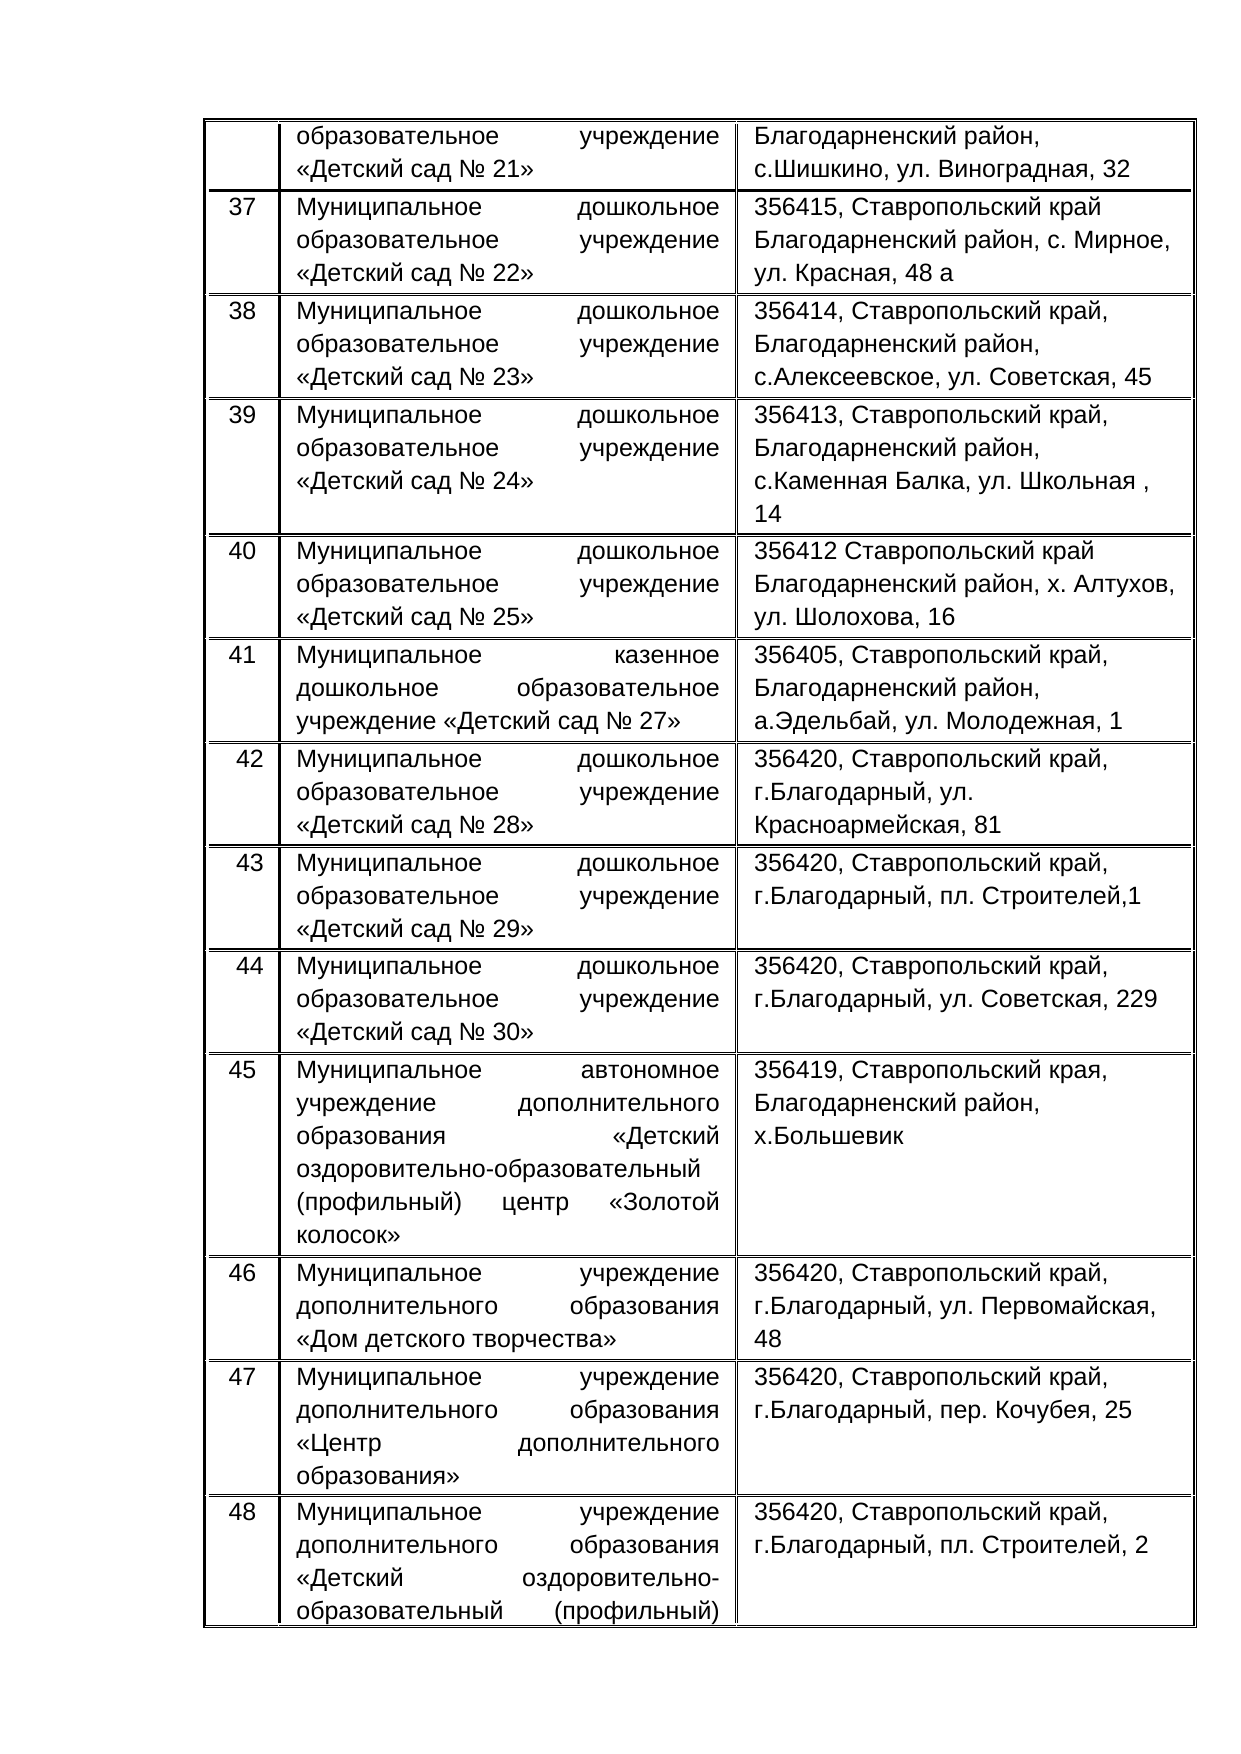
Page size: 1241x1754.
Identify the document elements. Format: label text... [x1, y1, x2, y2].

table_cell 47 [206, 1359, 278, 1494]
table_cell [737, 1494, 1195, 1625]
table_cell 42 [205, 741, 279, 844]
table_cell 46 [205, 1255, 279, 1358]
table_cell Муниципальное дошкольное образовательное учреждение «Детский сад № 29» [281, 848, 735, 948]
table_cell Муниципальное дошкольное образовательное учреждение «Детский сад № 23» [281, 296, 735, 396]
table_cell Муниципальное дошкольное образовательное учреждение «Детский сад № 25» [281, 537, 735, 637]
table_cell 41 [205, 637, 279, 741]
table_cell 45 [205, 1052, 279, 1255]
table_cell Муниципальное автономное учреждение дополнительного образования «Детский оздоровительно-образовательный (профильный) центр «Золотой колосок» [281, 1055, 735, 1255]
table_cell Муниципальное дошкольное образовательное учреждение «Детский сад № 28» [281, 744, 735, 844]
table_cell Муниципальное дошкольное образовательное учреждение «Детский сад № 24» [281, 400, 735, 533]
table_cell Муниципальное дошкольное образовательное учреждение «Детский сад № 30» [281, 952, 735, 1052]
table_cell 356420, Ставропольский край, г.Благодарный, ул. Советская, 229 [738, 948, 1194, 1052]
table_cell 356413, Ставропольский край, Благодарненский район, с.Каменная Балка, ул. Школьная , 14 [738, 396, 1194, 533]
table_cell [737, 122, 1193, 189]
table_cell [279, 1497, 737, 1625]
table_cell 38 [205, 293, 279, 396]
table_cell Муниципальное казенное дошкольное образовательное учреждение «Детский сад № 27» [281, 640, 735, 741]
table_cell 44 [206, 948, 278, 1052]
table_cell 37 [206, 189, 278, 293]
table_cell 356419, Ставропольский края, Благодарненский район, х.Большевик [737, 1052, 1195, 1255]
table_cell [279, 122, 737, 189]
table_cell Муниципальное учреждение дополнительного образования «Дом детского творчества» [281, 1258, 735, 1358]
table_cell 356415, Ставропольский край Благодарненский район, с. Мирное, ул. Красная, 48 а [738, 189, 1193, 293]
table_cell 39 [206, 396, 278, 533]
table_cell 36 [206, 120, 279, 189]
table_cell 356420, Ставропольский край, г.Благодарный, пер. Кочубея, 25 [738, 1359, 1194, 1494]
table_cell 356420, Ставропольский край, г.Благодарный, ул. Красноармейская, 81 [737, 741, 1195, 844]
table_cell 356412 Ставропольский край Благодарненский район, х. Алтухов, ул. Шолохова, 16 [738, 533, 1194, 637]
table_cell 356420, Ставропольский край, г.Благодарный, ул. Первомайская, 48 [737, 1255, 1195, 1358]
table_cell 356420, Ставропольский край, г.Благодарный, пл. Строителей,1 [738, 844, 1194, 948]
table_cell Муниципальное учреждение дополнительного образования «Центр дополнительного образования» [281, 1362, 735, 1494]
table_cell 40 [206, 533, 278, 637]
table_cell 48 [205, 1494, 279, 1625]
table_cell 43 [206, 844, 278, 948]
table_cell 356405, Ставропольский край, Благодарненский район, а.Эдельбай, ул. Молодежная, 1 [737, 637, 1195, 741]
table_cell Муниципальное дошкольное образовательное учреждение «Детский сад № 22» [281, 192, 735, 293]
table_cell 356414, Ставропольский край, Благодарненский район, с.Алексеевское, ул. Советская, 45 [737, 293, 1195, 396]
